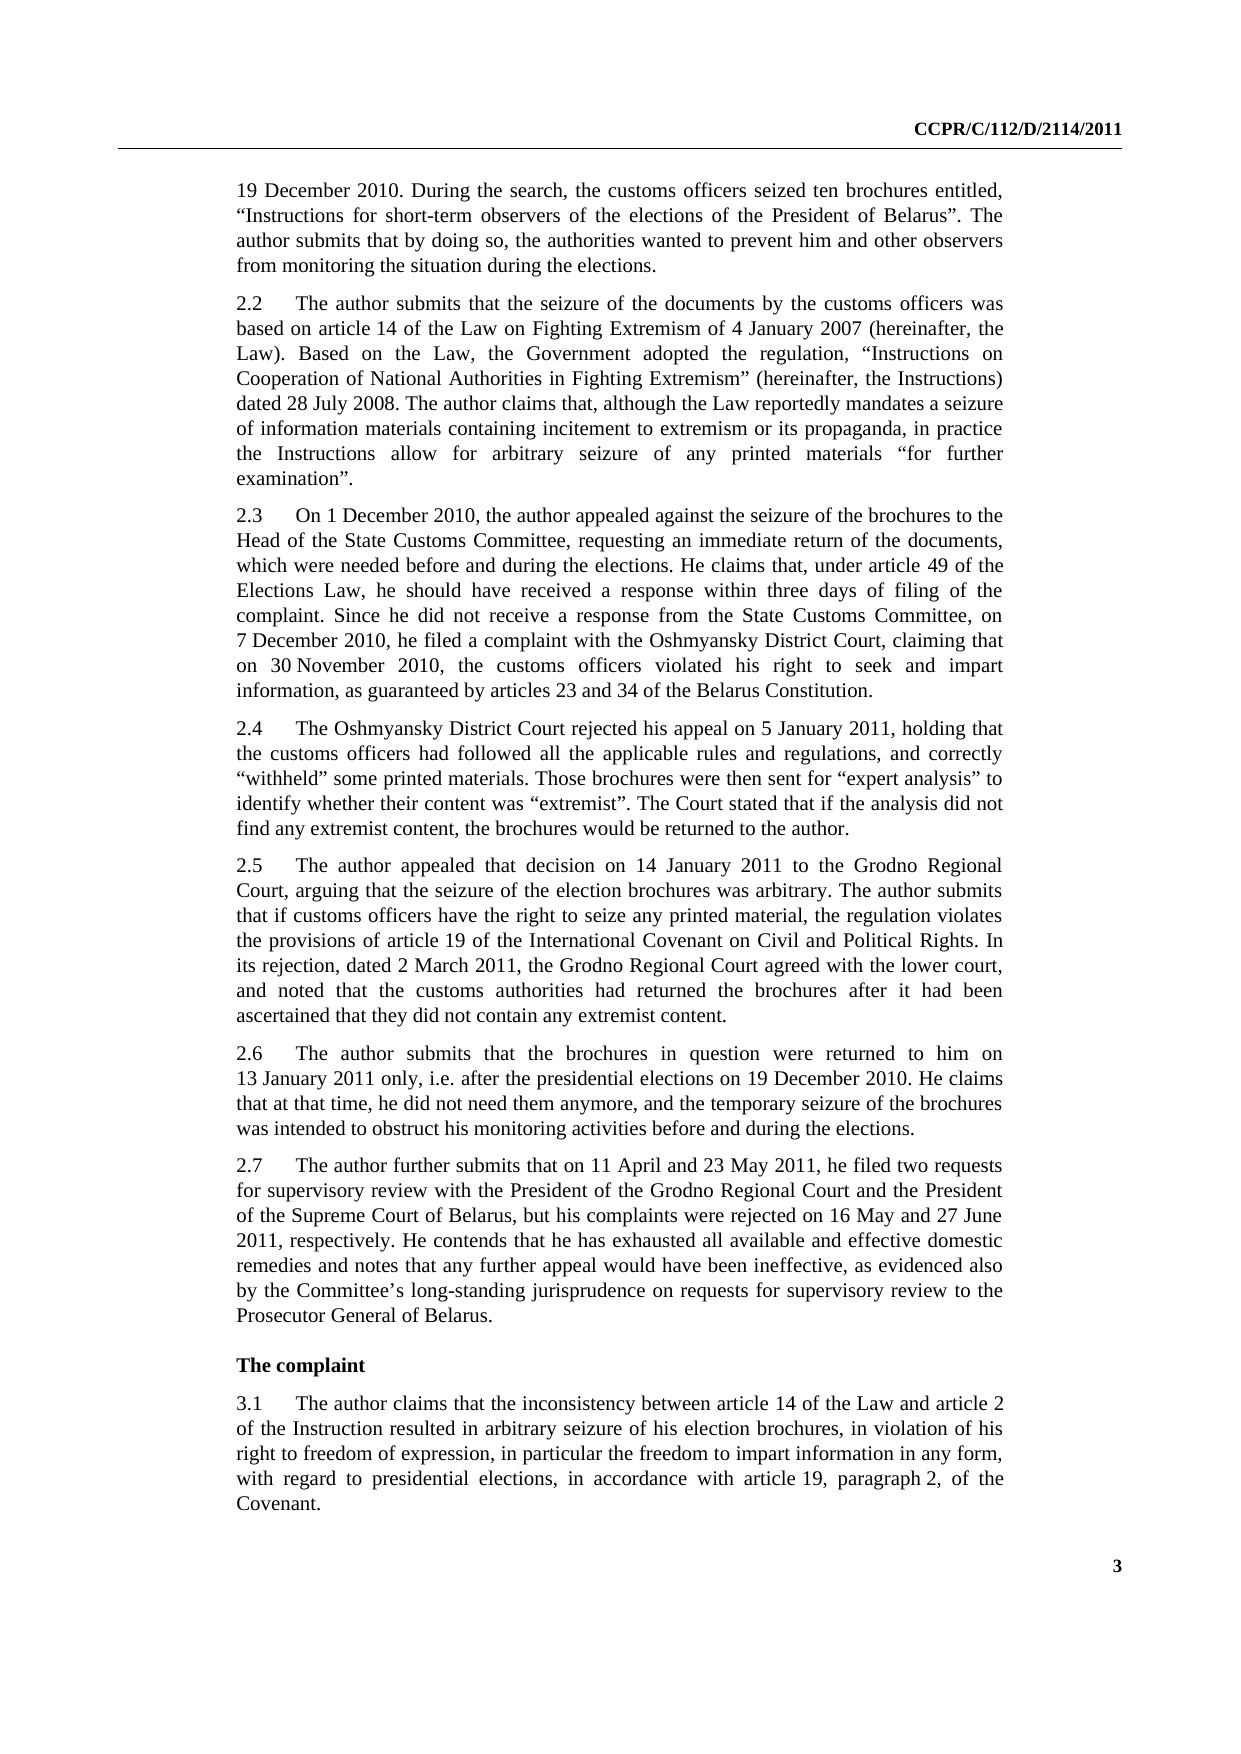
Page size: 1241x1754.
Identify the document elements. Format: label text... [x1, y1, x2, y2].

text 2.2 The author submits that the seizure of the documents by the customs officers was based on article 14 of the Law on Fighting Extremism of 4 January 2007 (hereinafter, the Law). Based on the Law, the Government adopted the regulation, “Instructions on Cooperation of National Authorities in Fighting Extremism” (hereinafter, the Instructions) dated 28 July 2008. The author claims that, although the Law reportedly mandates a seizure of information materials containing incitement to extremism or its propaganda, in practice the Instructions allow for arbitrary seizure of any printed materials “for further examination”. [236, 290, 1004, 490]
text 2.5 The author appealed that decision on 14 January 2011 to the Grodno Regional Court, arguing that the seizure of the election brochures was arbitrary. The author submits that if customs officers have the right to seize any printed material, the regulation violates the provisions of article 19 of the International Covenant on Civil and Political Rights. In its rejection, dated 2 March 2011, the Grodno Regional Court agreed with the lower court, and noted that the customs authorities had returned the brochures after it had been ascertained that they did not contain any extremist content. [236, 852, 1004, 1027]
text 2.7 The author further submits that on 11 April and 23 May 2011, he filed two requests for supervisory review with the President of the Grodno Regional Court and the President of the Supreme Court of Belarus, but his complaints were rejected on 16 May and 27 June 2011, respectively. He contends that he has exhausted all available and effective domestic remedies and notes that any further appeal would have been ineffective, as evidenced also by the Committee’s long-standing jurisprudence on requests for supervisory review to the Prosecutor General of Belarus. [236, 1152, 1004, 1327]
text 2.6 The author submits that the brochures in question were returned to him on 13 January 2011 only, i.e. after the presidential elections on 19 December 2010. He claims that at that time, he did not need them anymore, and the temporary seizure of the brochures was intended to obstruct his monitoring activities before and during the elections. [236, 1040, 1004, 1140]
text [236, 177, 1004, 277]
text 3.1 The author claims that the inconsistency between article 14 of the Law and article 2 of the Instruction resulted in arbitrary seizure of his election brochures, in violation of his right to freedom of expression, in particular the freedom to impart information in any form, with regard to presidential elections, in accordance with article 19, paragraph 2, of the Covenant. [236, 1390, 1004, 1515]
text 2.3 On 1 December 2010, the author appealed against the seizure of the brochures to the Head of the State Customs Committee, requesting an immediate return of the documents, which were needed before and during the elections. He claims that, under article 49 of the Elections Law, he should have received a response within three days of filing of the complaint. Since he did not receive a response from the State Customs Committee, on 7 December 2010, he filed a complaint with the Oshmyansky District Court, claiming that on 30 November 2010, the customs officers violated his right to seek and impart information, as guaranteed by articles 23 and 34 of the Belarus Constitution. [236, 502, 1004, 702]
text 2.4 The Oshmyansky District Court rejected his appeal on 5 January 2011, holding that the customs officers had followed all the applicable rules and regulations, and correctly “withheld” some printed materials. Those brochures were then sent for “expert analysis” to identify whether their content was “extremist”. The Court stated that if the analysis did not find any extremist content, the brochures would be returned to the author. [236, 715, 1004, 840]
text The complaint [118, 1352, 1004, 1377]
